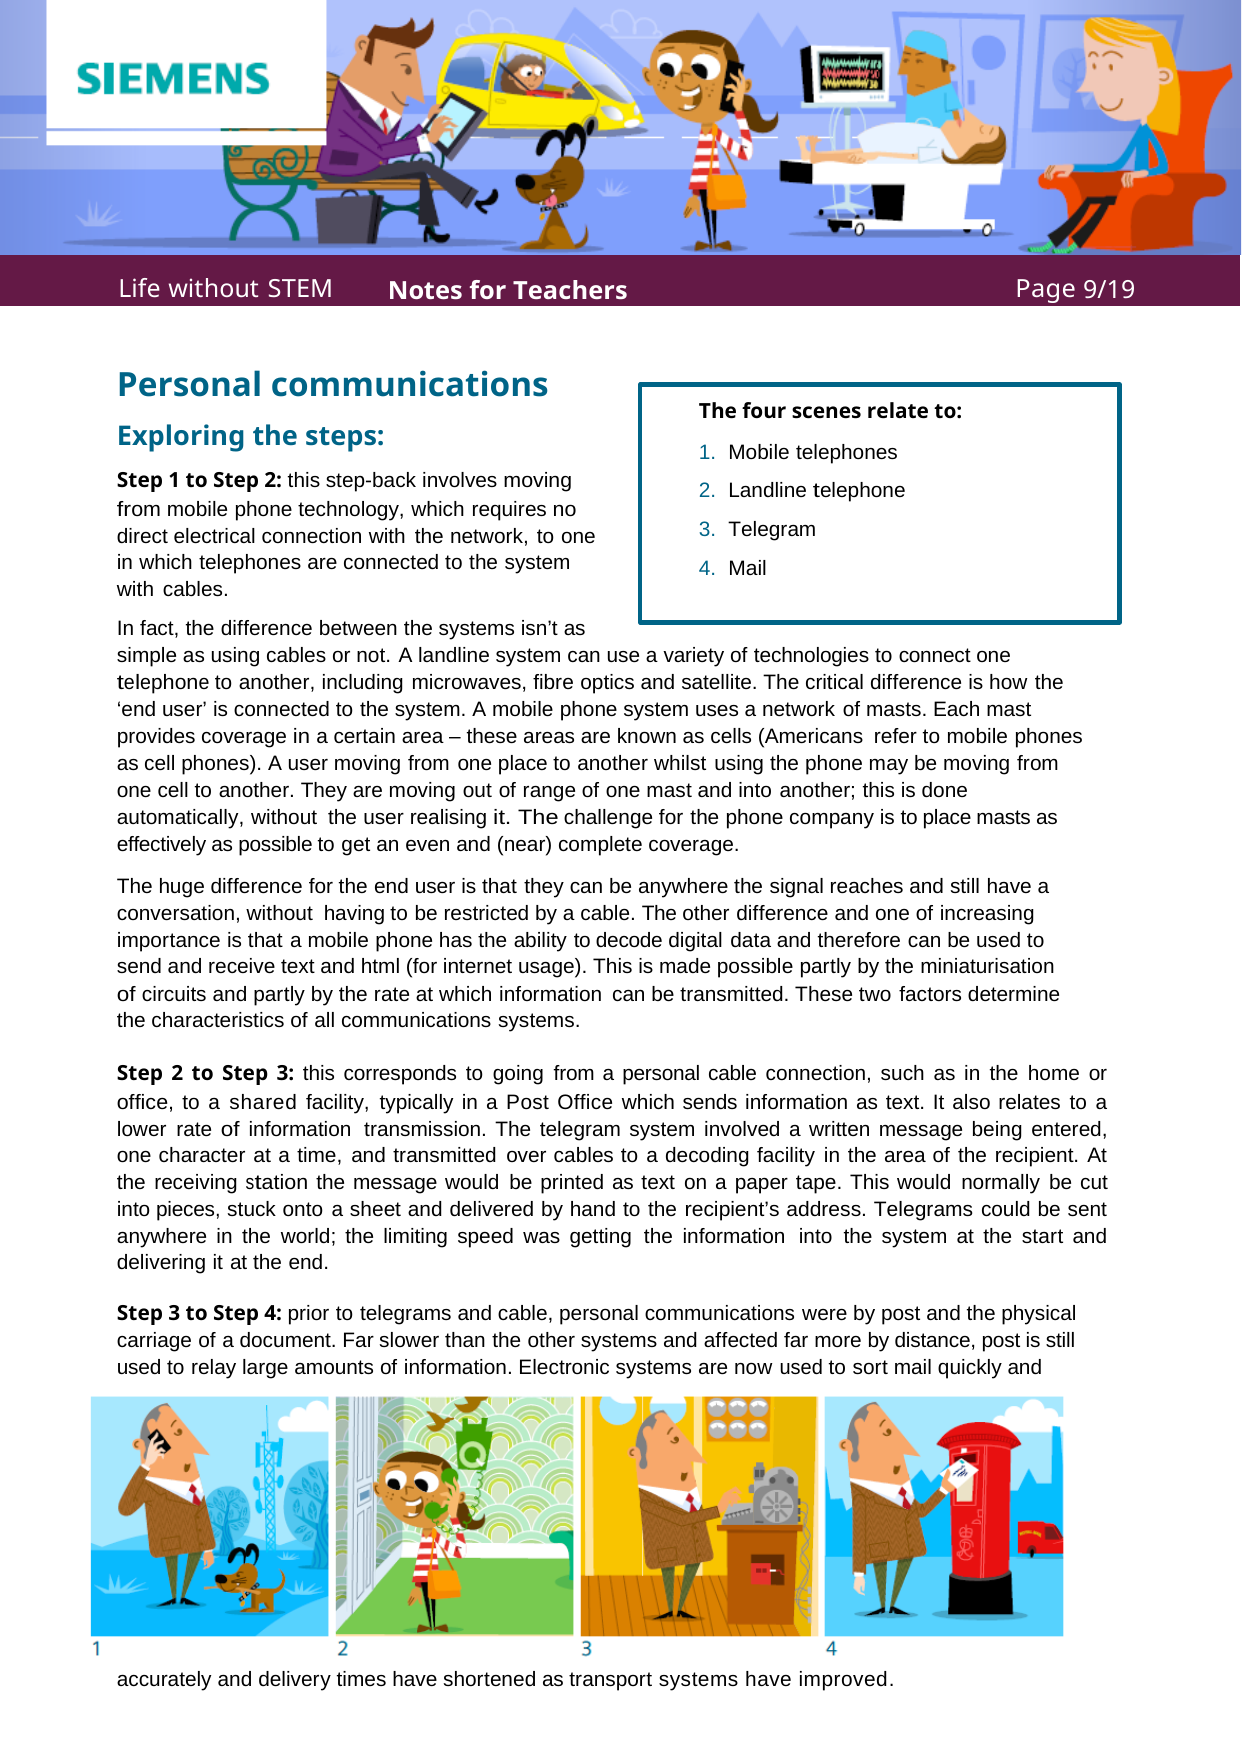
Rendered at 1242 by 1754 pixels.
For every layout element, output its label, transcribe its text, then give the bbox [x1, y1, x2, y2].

text simple as using cables or not. A landline system can use a variety of technologies to connect one telephone to another, including microwaves, fibre optics and satellite. The critical difference is how the ‘end user’ is connected to the system. A mobile phone system uses a network of masts. Each mast provides coverage in a certain area – these areas are known as cells (Americans refer to mobile phones as cell phones). A user moving from one place to another whilst using the phone may be moving from one cell to another. They are moving out of range of one mast and into another; this is done automatically, without the user realising it. The challenge for the phone company is to place masts as effectively as possible to get an even and (near) complete coverage. [117, 643, 1095, 856]
text Notes for Teachers [388, 273, 633, 307]
text Step 2 to Step 3: this corresponds to going from a personal cable connection, such as in the home or office, to a shared facility, typically in a Post Office which sends information as text. It also relates to a lower rate of information transmission. The telegram system involved a written message being entered, one character at a time, and transmitted over cables to a decoding facility in the area of the recipient. At the receiving station the message would be printed as text on a paper tape. This would normally be cut into pieces, stuck onto a sheet and delivered by hand to the recipient’s address. Telegrams could be sent anywhere in the world; the limiting speed was getting the information into the system at the start and delivering it at the end. [117, 1058, 1108, 1274]
picture [74, 1386, 1076, 1665]
text The huge difference for the end user is that they can be anywhere the signal reaches and still have a conversation, without having to be restricted by a cable. The other difference and one of increasing importance is that a mobile phone has the ability to decode digital data and therefore can be used to send and receive text and html (for internet usage). This is made possible partly by the miniaturisation of circuits and partly by the rate at which information can be transmitted. These two factors determine the characteristics of all communications systems. [117, 873, 1078, 1032]
text Personal communications [117, 360, 597, 406]
text The four scenes relate to: [699, 396, 1137, 425]
text In fact, the difference between the systems isn’t as [117, 616, 597, 639]
text 4. Mail [699, 556, 1137, 580]
text Page 9/19 [1015, 274, 1137, 303]
text Step 1 to Step 2: this step-back involves moving from mobile phone technology, which requires no direct electrical connection with the network, to one in which telephones are connected to the system with cables. [117, 465, 600, 601]
picture [0, 0, 1242, 255]
text 3. Telegram [699, 517, 1137, 541]
text 2. Landline telephone [699, 478, 1137, 502]
text Exploring the steps: [117, 416, 597, 453]
text 1. Mobile telephones [699, 439, 1137, 463]
text Life without STEM [118, 270, 364, 304]
